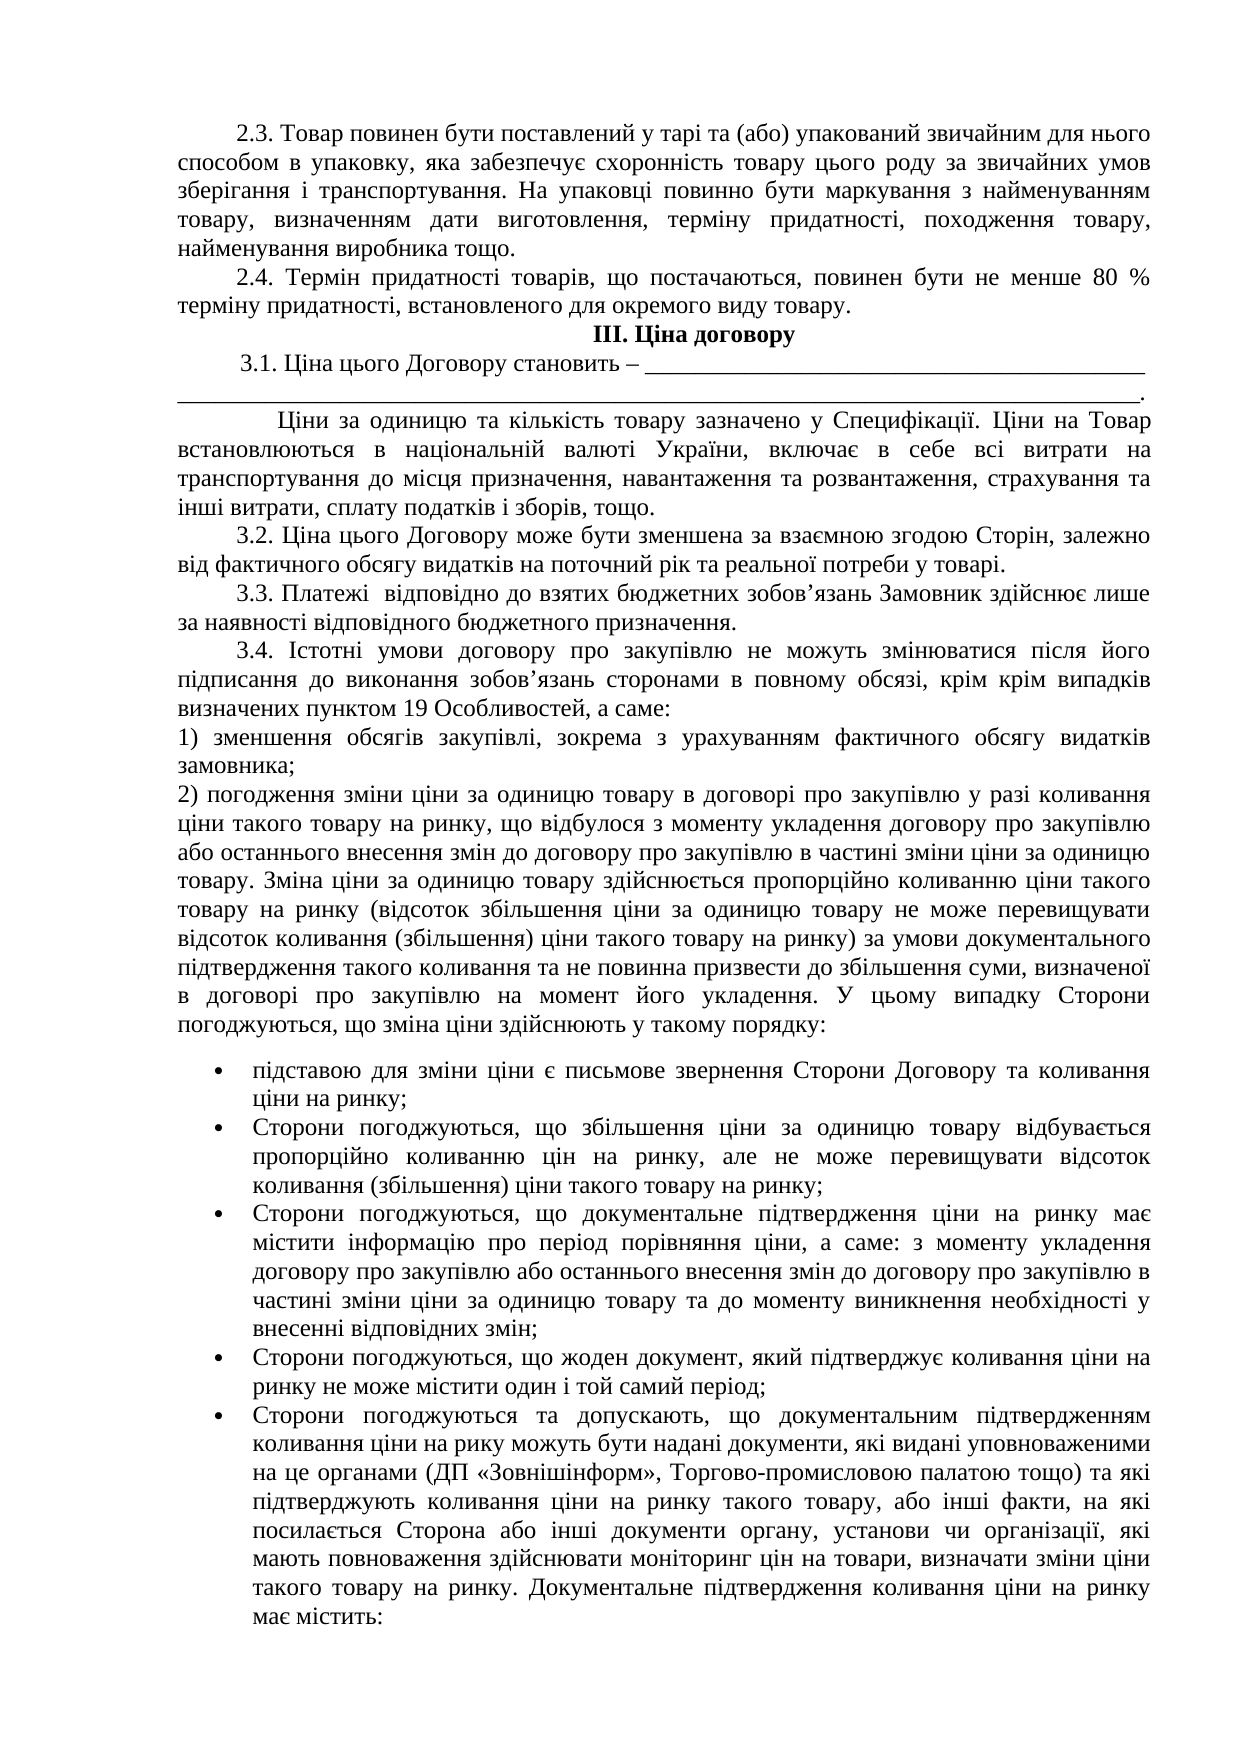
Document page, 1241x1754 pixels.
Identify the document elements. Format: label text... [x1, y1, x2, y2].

list Сторони погоджуються, що документальне підтвердження ціни на ринку має містити інформацію про період порівняння ціни, а саме: з моменту укладення договору про закупівлю або останнього внесення змін до договору про закупівлю в частині зміни ціни за одиницю товару та до моменту виникнення необхідності у внесенні відповідних змін; [215, 1198, 1152, 1342]
text 1) зменшення обсягів закупівлі, зокрема з урахуванням фактичного обсягу видатків замовника; [177, 722, 1152, 779]
text III. Ціна договору [177, 319, 1152, 348]
text Ціни за одиницю та кількість товару зазначено у Специфікації. Ціни на Товар встановлюються в національній валюті України, включає в себе всі витрати на транспортування до місця призначення, навантаження та розвантаження, страхування та інші витрати, сплату податків і зборів, тощо. [177, 406, 1152, 521]
list Сторони погоджуються, що жоден документ, який підтверджує коливання ціни на ринку не може містити один і той самий період; [215, 1342, 1152, 1400]
text 3.2. Ціна цього Договору може бути зменшена за взаємною згодою Сторін, залежно від фактичного обсягу видатків на поточний рік та реальної потреби у товарі. [177, 521, 1152, 578]
text 2) погодження зміни ціни за одиницю товару в договорі про закупівлю у разі коливання ціни такого товару на ринку, що відбулося з моменту укладення договору про закупівлю або останнього внесення змін до договору про закупівлю в частині зміни ціни за одиницю товару. Зміна ціни за одиницю товару здійснюється пропорційно коливанню ціни такого товару на ринку (відсоток збільшення ціни за одиницю товару не може перевищувати відсоток коливання (збільшення) ціни такого товару на ринку) за умови документального підтвердження такого коливання та не повинна призвести до збільшення суми, визначеної в договорі про закупівлю на момент його укладення. У цьому випадку Сторони погоджуються, що зміна ціни здійснюють у такому порядку: [177, 779, 1152, 1038]
text 3.1. Ціна цього Договору становить – ________________________________________ [177, 348, 1152, 377]
text 2.4. Термін придатності товарів, що постачаються, повинен бути не менше 80 % терміну придатності, встановленого для окремого виду товару. [177, 262, 1152, 319]
list підставою для зміни ціни є письмове звернення Сторони Договору та коливання ціни на ринку; [215, 1055, 1152, 1112]
text 3.4. Істотні умови договору про закупівлю не можуть змінюватися після його підписання до виконання зобов’язань сторонами в повному обсязі, крім крім випадків визначених пунктом 19 Особливостей, а саме: [177, 636, 1152, 722]
list Сторони погоджуються та допускають, що документальним підтвердженням коливання ціни на рику можуть бути надані документи, які видані уповноваженими на це органами (ДП «Зовнішінформ», Торгово-промисловою палатою тощо) та які підтверджують коливання ціни на ринку такого товару, або інші факти, на які посилається Сторона або інші документи органу, установи чи організації, які мають повноваження здійснювати моніторинг цін на товари, визначати зміни ціни такого товару на ринку. Документальне підтвердження коливання ціни на ринку має містить: [215, 1400, 1152, 1630]
list Сторони погоджуються, що збільшення ціни за одиницю товару відбувається пропорційно коливанню цін на ринку, але не може перевищувати відсоток коливання (збільшення) ціни такого товару на ринку; [215, 1112, 1152, 1198]
text _____________________________________________________________________________. [177, 377, 1152, 406]
text 3.3. Платежі відповідно до взятих бюджетних зобов’язань Замовник здійснює лише за наявності відповідного бюджетного призначення. [177, 578, 1152, 636]
text 2.3. Товар повинен бути поставлений у тарі та (або) упакований звичайним для нього способом в упаковку, яка забезпечує схоронність товару цього роду за звичайних умов зберігання і транспортування. На упаковці повинно бути маркування з найменуванням товару, визначенням дати виготовлення, терміну придатності, походження товару, найменування виробника тощо. [177, 118, 1152, 262]
